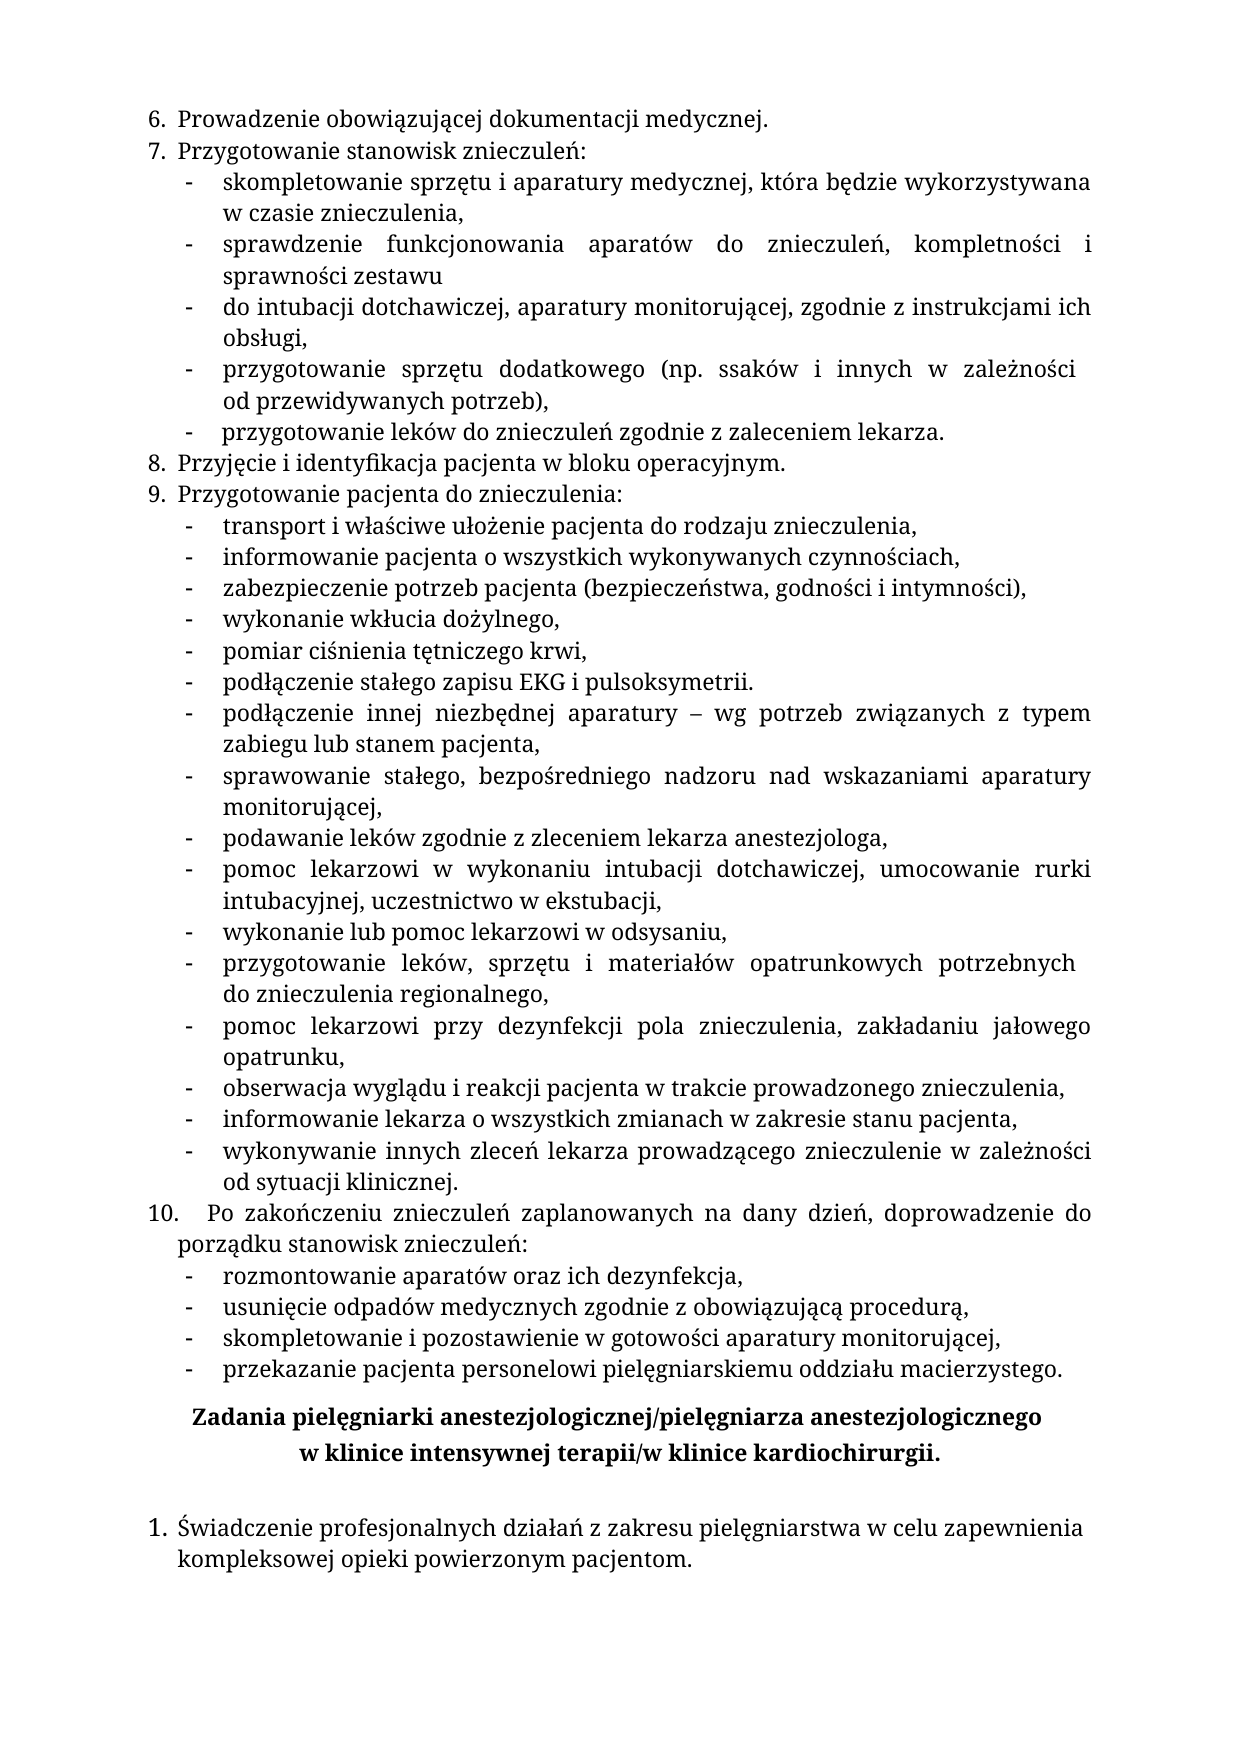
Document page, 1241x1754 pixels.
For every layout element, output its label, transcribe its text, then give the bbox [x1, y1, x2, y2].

list transport i właściwe ułożenie pacjenta do rodzaju znieczulenia, [185, 510, 1092, 541]
list pomoc lekarzowi w wykonaniu intubacji dotchawiczej, umocowanie rurki intubacyjnej, uczestnictwo w ekstubacji, [185, 853, 1092, 916]
list obserwacja wyglądu i reakcji pacjenta w trakcie prowadzonego znieczulenia, [185, 1072, 1092, 1103]
list podłączenie stałego zapisu EKG i pulsoksymetrii. [185, 666, 1092, 697]
list informowanie lekarza o wszystkich zmianach w zakresie stanu pacjenta, [185, 1103, 1092, 1135]
list do intubacji dotchawiczej, aparatury monitorującej, zgodnie z instrukcjami ich obsługi, [185, 291, 1092, 353]
list przekazanie pacjenta personelowi pielęgniarskiemu oddziału macierzystego. [185, 1353, 1092, 1385]
list sprawdzenie funkcjonowania aparatów do znieczuleń, kompletności i sprawności zestawu [185, 228, 1092, 291]
list Świadczenie profesjonalnych działań z zakresu pielęgniarstwa w celu zapewnienia kompleksowej opieki powierzonym pacjentom. [148, 1509, 1092, 1574]
list Przygotowanie stanowisk znieczuleń: [148, 135, 1092, 166]
list sprawowanie stałego, bezpośredniego nadzoru nad wskazaniami aparatury monitorującej, [185, 760, 1092, 822]
list skompletowanie i pozostawienie w gotowości aparatury monitorującej, [185, 1322, 1092, 1353]
list przygotowanie sprzętu dodatkowego (np. ssaków i innych w zależności od przewidywanych potrzeb), [185, 353, 1092, 416]
list zabezpieczenie potrzeb pacjenta (bezpieczeństwa, godności i intymności), [185, 572, 1092, 603]
list wykonanie wkłucia dożylnego, [185, 603, 1092, 635]
list wykonanie lub pomoc lekarzowi w odsysaniu, [185, 916, 1092, 947]
list usunięcie odpadów medycznych zgodnie z obowiązującą procedurą, [185, 1291, 1092, 1322]
text Zadania pielęgniarki anestezjologicznej/pielęgniarza anestezjologicznego w klinice intensywnej terapii/w klinice kardiochirurgii. [148, 1401, 1092, 1468]
list skompletowanie sprzętu i aparatury medycznej, która będzie wykorzystywana w czasie znieczulenia, [185, 166, 1092, 228]
list informowanie pacjenta o wszystkich wykonywanych czynnościach, [185, 541, 1092, 572]
list podłączenie innej niezbędnej aparatury – wg potrzeb związanych z typem zabiegu lub stanem pacjenta, [185, 697, 1092, 760]
list przygotowanie leków, sprzętu i materiałów opatrunkowych potrzebnych do znieczulenia regionalnego, [185, 947, 1092, 1010]
list pomiar ciśnienia tętniczego krwi, [185, 635, 1092, 666]
list przygotowanie leków do znieczuleń zgodnie z zaleceniem lekarza. [185, 416, 1092, 447]
list wykonywanie innych zleceń lekarza prowadzącego znieczulenie w zależności od sytuacji klinicznej. [185, 1135, 1092, 1197]
list pomoc lekarzowi przy dezynfekcji pola znieczulenia, zakładaniu jałowego opatrunku, [185, 1010, 1092, 1072]
list Prowadzenie obowiązującej dokumentacji medycznej. [148, 103, 1092, 135]
list Po zakończeniu znieczuleń zaplanowanych na dany dzień, doprowadzenie do porządku stanowisk znieczuleń: [148, 1197, 1092, 1260]
list podawanie leków zgodnie z zleceniem lekarza anestezjologa, [185, 822, 1092, 853]
list rozmontowanie aparatów oraz ich dezynfekcja, [185, 1260, 1092, 1291]
list Przyjęcie i identyfikacja pacjenta w bloku operacyjnym. [148, 447, 1092, 478]
list Przygotowanie pacjenta do znieczulenia: [148, 478, 1092, 510]
